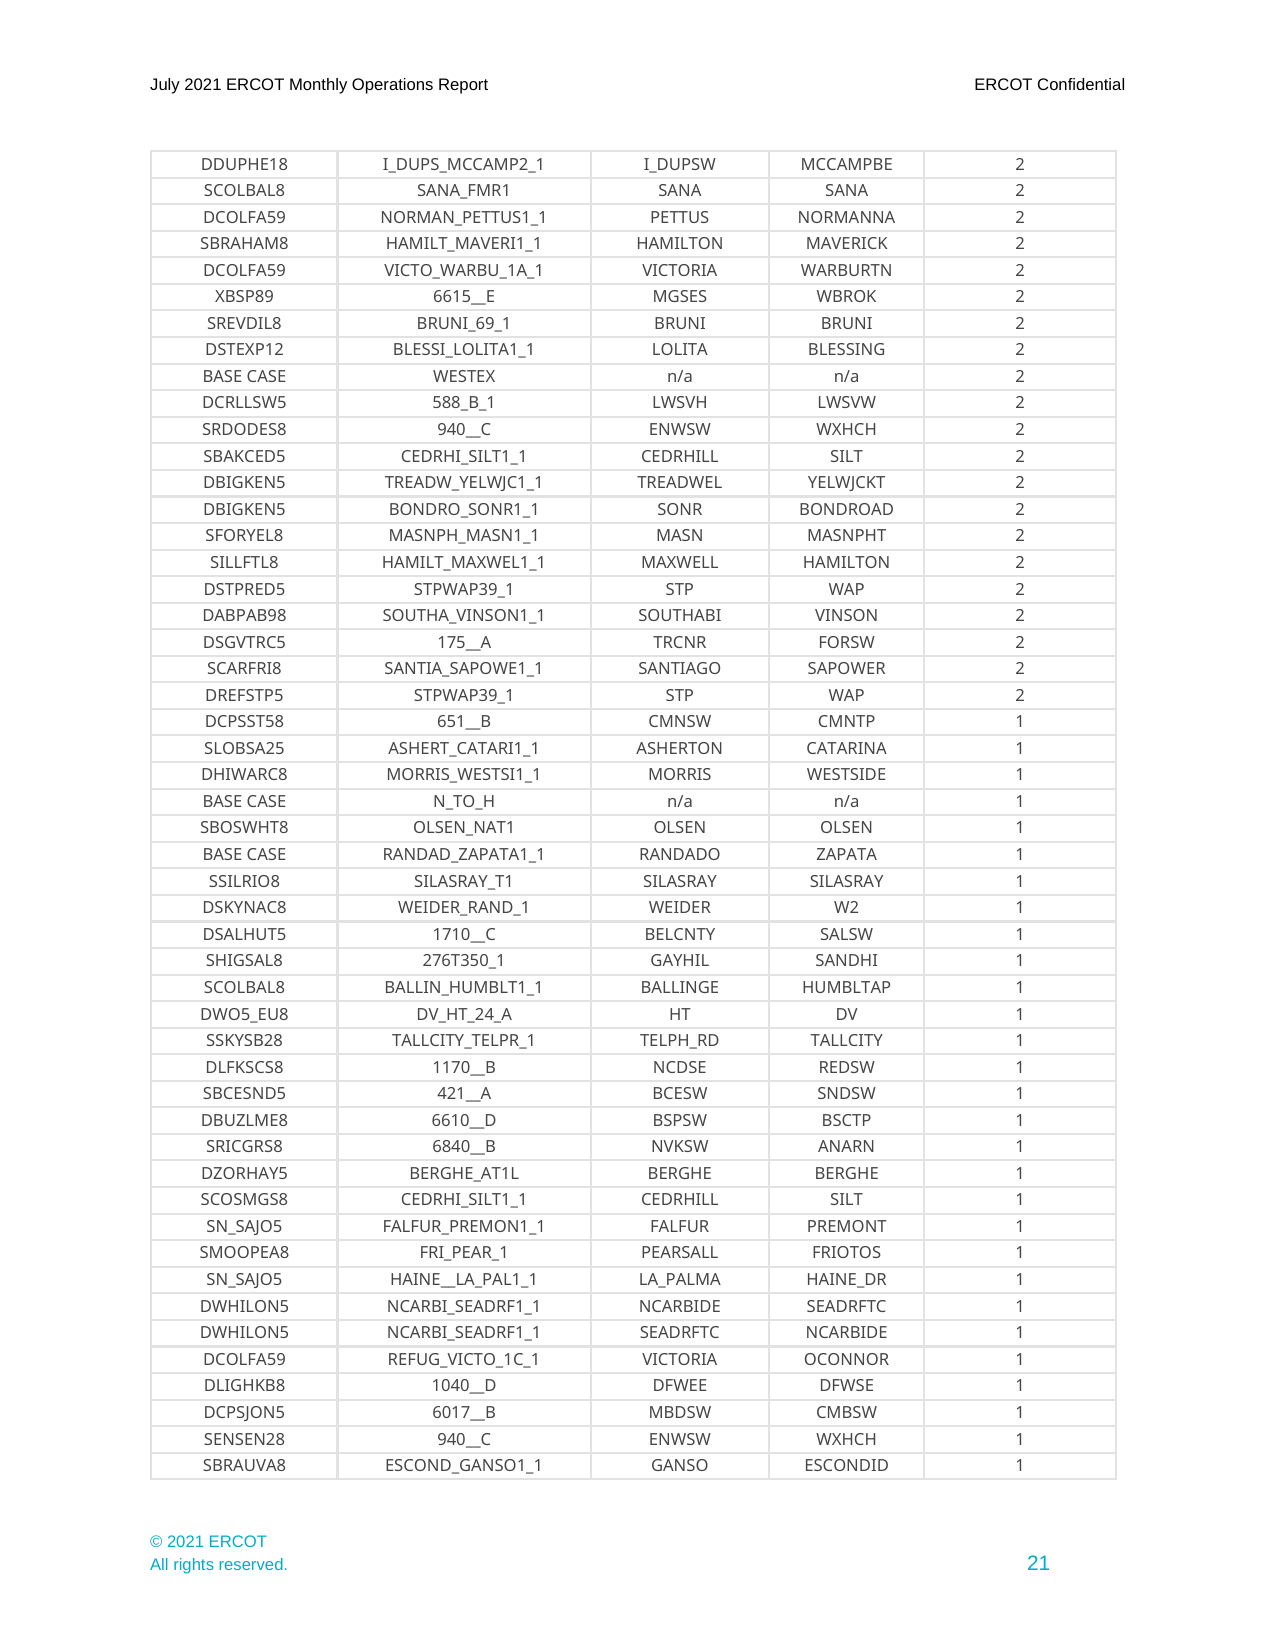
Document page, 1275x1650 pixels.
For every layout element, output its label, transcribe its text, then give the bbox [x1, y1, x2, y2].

table_cell 2 [925, 338, 1115, 362]
table_cell 1 [925, 923, 1115, 947]
table_cell SNDSW [770, 1082, 923, 1106]
table_cell LWSVH [592, 391, 768, 416]
table_cell MASNPHT [770, 524, 923, 548]
table_cell SILT [770, 1188, 923, 1212]
table_cell SANDHI [770, 949, 923, 973]
table_cell DHIWARC8 [152, 763, 336, 787]
table_cell ESCONDID [770, 1454, 923, 1478]
table_cell 1 [925, 949, 1115, 973]
table_cell 1040__D [339, 1374, 590, 1398]
table_cell FALFUR_PREMON1_1 [339, 1215, 590, 1239]
table_cell 6610__D [339, 1108, 590, 1133]
table_cell SEADRFTC [592, 1321, 768, 1345]
table_cell LA_PALMA [592, 1268, 768, 1292]
table_cell RANDAD_ZAPATA1_1 [339, 843, 590, 867]
table_cell 421__A [339, 1082, 590, 1106]
table_cell 1 [925, 1241, 1115, 1266]
table_cell NORMANNA [770, 205, 923, 230]
table_cell TALLCITY_TELPR_1 [339, 1029, 590, 1053]
table_cell BASE CASE [152, 790, 336, 814]
table_cell CEDRHI_SILT1_1 [339, 1188, 590, 1212]
table_cell ANARN [770, 1135, 923, 1159]
table_cell FORSW [770, 630, 923, 655]
table_cell WESTEX [339, 365, 590, 389]
table_cell BSCTP [770, 1108, 923, 1133]
table_cell YELWJCKT [770, 471, 923, 495]
table_cell SILLFTL8 [152, 551, 336, 575]
table_cell ENWSW [592, 1427, 768, 1452]
table_cell ASHERTON [592, 736, 768, 761]
table_cell MORRIS_WESTSI1_1 [339, 763, 590, 787]
table_cell SBOSWHT8 [152, 816, 336, 841]
table_cell SCOSMGS8 [152, 1188, 336, 1212]
table_cell HUMBLTAP [770, 976, 923, 1000]
table_cell 2 [925, 577, 1115, 602]
table_cell REFUG_VICTO_1C_1 [339, 1348, 590, 1372]
table_cell 2 [925, 551, 1115, 575]
table_cell SRICGRS8 [152, 1135, 336, 1159]
table_cell SCOLBAL8 [152, 179, 336, 203]
table_cell WAP [770, 683, 923, 708]
table_cell 2 [925, 418, 1115, 442]
table_cell 2 [925, 524, 1115, 548]
table_cell SSILRIO8 [152, 869, 336, 894]
table_cell DSTPRED5 [152, 577, 336, 602]
table_cell BRUNI [770, 311, 923, 336]
table_cell 1 [925, 1427, 1115, 1452]
table_cell DFWSE [770, 1374, 923, 1398]
table_cell HAMILTON [770, 551, 923, 575]
table_cell STPWAP39_1 [339, 577, 590, 602]
table_cell SBRAUVA8 [152, 1454, 336, 1478]
table_cell WAP [770, 577, 923, 602]
table_cell DSTEXP12 [152, 338, 336, 362]
table_cell CMBSW [770, 1401, 923, 1425]
table_cell n/a [770, 790, 923, 814]
table_cell PEARSALL [592, 1241, 768, 1266]
table_cell I_DUPSW [592, 152, 768, 177]
table_cell CEDRHILL [592, 1188, 768, 1212]
table_cell DLIGHKB8 [152, 1374, 336, 1398]
table_cell NCARBI_SEADRF1_1 [339, 1294, 590, 1319]
table_cell BLESSING [770, 338, 923, 362]
table_cell 2 [925, 604, 1115, 628]
table_cell SANTIA_SAPOWE1_1 [339, 657, 590, 681]
table_cell SN_SAJO5 [152, 1268, 336, 1292]
table_cell BRUNI_69_1 [339, 311, 590, 336]
table_cell 1710__C [339, 923, 590, 947]
table_cell XBSP89 [152, 285, 336, 309]
table_cell BERGHE [592, 1161, 768, 1186]
table_cell DSGVTRC5 [152, 630, 336, 655]
table_cell SOUTHABI [592, 604, 768, 628]
table_cell SREVDIL8 [152, 311, 336, 336]
table_cell STP [592, 577, 768, 602]
table_cell ASHERT_CATARI1_1 [339, 736, 590, 761]
table_cell REDSW [770, 1055, 923, 1080]
table_cell SCOLBAL8 [152, 976, 336, 1000]
table_cell 2 [925, 365, 1115, 389]
table_cell SENSEN28 [152, 1427, 336, 1452]
table_cell 1 [925, 869, 1115, 894]
table_cell GANSO [592, 1454, 768, 1478]
table_cell DDUPHE18 [152, 152, 336, 177]
table_cell BALLINGE [592, 976, 768, 1000]
table_cell 1 [925, 896, 1115, 920]
table_cell 6840__B [339, 1135, 590, 1159]
table_cell SALSW [770, 923, 923, 947]
table_cell n/a [770, 365, 923, 389]
table_cell GAYHIL [592, 949, 768, 973]
table_cell 1 [925, 1135, 1115, 1159]
table_cell CEDRHILL [592, 444, 768, 469]
table_cell WEIDER [592, 896, 768, 920]
table_cell SLOBSA25 [152, 736, 336, 761]
table_cell TREADWEL [592, 471, 768, 495]
table_cell SMOOPEA8 [152, 1241, 336, 1266]
table_cell MAXWELL [592, 551, 768, 575]
table_cell 276T350_1 [339, 949, 590, 973]
table_cell 1170__B [339, 1055, 590, 1080]
table_cell FRI_PEAR_1 [339, 1241, 590, 1266]
table_cell n/a [592, 790, 768, 814]
table_cell 1 [925, 1268, 1115, 1292]
table_cell 1 [925, 1321, 1115, 1345]
table_cell BSPSW [592, 1108, 768, 1133]
table_cell BERGHE [770, 1161, 923, 1186]
table_cell I_DUPS_MCCAMP2_1 [339, 152, 590, 177]
table_cell CMNSW [592, 710, 768, 734]
table_cell 651__B [339, 710, 590, 734]
table_cell DCPSJON5 [152, 1401, 336, 1425]
table_cell NCARBIDE [770, 1321, 923, 1345]
table_cell BONDRO_SONR1_1 [339, 498, 590, 522]
table_cell RANDADO [592, 843, 768, 867]
table_cell SILT [770, 444, 923, 469]
table_cell 1 [925, 976, 1115, 1000]
table_cell DLFKSCS8 [152, 1055, 336, 1080]
table_cell TRCNR [592, 630, 768, 655]
table_cell SRDODES8 [152, 418, 336, 442]
table_cell SANA [592, 179, 768, 203]
table_cell 1 [925, 1055, 1115, 1080]
table_cell DCOLFA59 [152, 1348, 336, 1372]
table_cell WARBURTN [770, 258, 923, 283]
table_cell BLESSI_LOLITA1_1 [339, 338, 590, 362]
table_cell ENWSW [592, 418, 768, 442]
table_cell OLSEN [770, 816, 923, 841]
table_cell 1 [925, 1188, 1115, 1212]
table_cell VICTORIA [592, 258, 768, 283]
table_cell 2 [925, 205, 1115, 230]
table_cell MORRIS [592, 763, 768, 787]
table_cell 2 [925, 232, 1115, 256]
table_cell SONR [592, 498, 768, 522]
table_cell ESCOND_GANSO1_1 [339, 1454, 590, 1478]
table_cell 588_B_1 [339, 391, 590, 416]
table_cell 2 [925, 630, 1115, 655]
table_cell CMNTP [770, 710, 923, 734]
table_cell 2 [925, 444, 1115, 469]
table_cell TREADW_YELWJC1_1 [339, 471, 590, 495]
table_cell DSALHUT5 [152, 923, 336, 947]
table_cell 1 [925, 1401, 1115, 1425]
table_cell NORMAN_PETTUS1_1 [339, 205, 590, 230]
table_cell 1 [925, 763, 1115, 787]
table_cell VICTORIA [592, 1348, 768, 1372]
table_cell SN_SAJO5 [152, 1215, 336, 1239]
table_cell SBRAHAM8 [152, 232, 336, 256]
table_cell VINSON [770, 604, 923, 628]
table_cell 2 [925, 391, 1115, 416]
table_cell HAINE__LA_PAL1_1 [339, 1268, 590, 1292]
table_cell MCCAMPBE [770, 152, 923, 177]
table_cell 1 [925, 1002, 1115, 1027]
table_cell PETTUS [592, 205, 768, 230]
table_cell 1 [925, 1108, 1115, 1133]
table_cell SILASRAY_T1 [339, 869, 590, 894]
table_cell STPWAP39_1 [339, 683, 590, 708]
table_cell 2 [925, 285, 1115, 309]
table_cell SBCESND5 [152, 1082, 336, 1106]
table_cell DWHILON5 [152, 1321, 336, 1345]
table_cell 1 [925, 1348, 1115, 1372]
table_cell 6615__E [339, 285, 590, 309]
table_cell DCOLFA59 [152, 258, 336, 283]
table_cell OCONNOR [770, 1348, 923, 1372]
table_cell WESTSIDE [770, 763, 923, 787]
table_cell NVKSW [592, 1135, 768, 1159]
table_cell SHIGSAL8 [152, 949, 336, 973]
table_cell 1 [925, 1082, 1115, 1106]
table_cell DSKYNAC8 [152, 896, 336, 920]
table_cell BRUNI [592, 311, 768, 336]
table_cell BONDROAD [770, 498, 923, 522]
table_cell 2 [925, 683, 1115, 708]
table_cell MASNPH_MASN1_1 [339, 524, 590, 548]
table_cell n/a [592, 365, 768, 389]
table_cell NCARBI_SEADRF1_1 [339, 1321, 590, 1345]
table_cell BCESW [592, 1082, 768, 1106]
table_cell DV [770, 1002, 923, 1027]
table_cell 2 [925, 471, 1115, 495]
table_cell ZAPATA [770, 843, 923, 867]
table_cell SOUTHA_VINSON1_1 [339, 604, 590, 628]
table_cell BERGHE_AT1L [339, 1161, 590, 1186]
table_cell 6017__B [339, 1401, 590, 1425]
table_cell 2 [925, 152, 1115, 177]
table_cell TELPH_RD [592, 1029, 768, 1053]
table_cell N_TO_H [339, 790, 590, 814]
table_cell SFORYEL8 [152, 524, 336, 548]
table_cell WXHCH [770, 418, 923, 442]
table_cell DBIGKEN5 [152, 498, 336, 522]
table_cell 2 [925, 258, 1115, 283]
table_cell DFWEE [592, 1374, 768, 1398]
table_cell SANA_FMR1 [339, 179, 590, 203]
table_cell 1 [925, 1215, 1115, 1239]
table_cell WEIDER_RAND_1 [339, 896, 590, 920]
table_cell LWSVW [770, 391, 923, 416]
table_cell SANA [770, 179, 923, 203]
table_cell DWO5_EU8 [152, 1002, 336, 1027]
table_cell 1 [925, 736, 1115, 761]
table_cell OLSEN_NAT1 [339, 816, 590, 841]
table_cell 1 [925, 1029, 1115, 1053]
table_cell 940__C [339, 1427, 590, 1452]
table_cell 2 [925, 657, 1115, 681]
table_cell HAINE_DR [770, 1268, 923, 1292]
table_cell 1 [925, 1454, 1115, 1478]
table_cell 175__A [339, 630, 590, 655]
table_cell 2 [925, 498, 1115, 522]
table_cell LOLITA [592, 338, 768, 362]
table_cell SILASRAY [770, 869, 923, 894]
table_cell TALLCITY [770, 1029, 923, 1053]
table_cell 1 [925, 790, 1115, 814]
table_cell DCPSST58 [152, 710, 336, 734]
table_cell DCOLFA59 [152, 205, 336, 230]
table_cell PREMONT [770, 1215, 923, 1239]
table_cell MASN [592, 524, 768, 548]
table_cell 2 [925, 311, 1115, 336]
table_cell STP [592, 683, 768, 708]
table_cell MBDSW [592, 1401, 768, 1425]
table_cell SCARFRI8 [152, 657, 336, 681]
table_cell DZORHAY5 [152, 1161, 336, 1186]
table_cell NCARBIDE [592, 1294, 768, 1319]
table_cell MGSES [592, 285, 768, 309]
table_cell FALFUR [592, 1215, 768, 1239]
table_cell NCDSE [592, 1055, 768, 1080]
table_cell 1 [925, 816, 1115, 841]
table_cell W2 [770, 896, 923, 920]
table_cell CEDRHI_SILT1_1 [339, 444, 590, 469]
table_cell DV_HT_24_A [339, 1002, 590, 1027]
table_cell SAPOWER [770, 657, 923, 681]
table_cell SBAKCED5 [152, 444, 336, 469]
table_cell 1 [925, 1374, 1115, 1398]
table_cell DABPAB98 [152, 604, 336, 628]
table_cell HAMILT_MAXWEL1_1 [339, 551, 590, 575]
table_cell CATARINA [770, 736, 923, 761]
table_cell SSKYSB28 [152, 1029, 336, 1053]
table_cell 1 [925, 1294, 1115, 1319]
table_cell SANTIAGO [592, 657, 768, 681]
table_cell 940__C [339, 418, 590, 442]
table_cell WBROK [770, 285, 923, 309]
table_cell BASE CASE [152, 843, 336, 867]
table_cell 1 [925, 1161, 1115, 1186]
table_cell SILASRAY [592, 869, 768, 894]
table_cell HAMILTON [592, 232, 768, 256]
table_cell 2 [925, 179, 1115, 203]
table_cell SEADRFTC [770, 1294, 923, 1319]
table_cell HAMILT_MAVERI1_1 [339, 232, 590, 256]
table_cell BALLIN_HUMBLT1_1 [339, 976, 590, 1000]
table_cell DCRLLSW5 [152, 391, 336, 416]
table_cell WXHCH [770, 1427, 923, 1452]
table_cell DBIGKEN5 [152, 471, 336, 495]
table_cell DREFSTP5 [152, 683, 336, 708]
table_cell MAVERICK [770, 232, 923, 256]
table_cell OLSEN [592, 816, 768, 841]
table_cell DBUZLME8 [152, 1108, 336, 1133]
table_cell BELCNTY [592, 923, 768, 947]
table_cell BASE CASE [152, 365, 336, 389]
table_cell 1 [925, 710, 1115, 734]
table_cell FRIOTOS [770, 1241, 923, 1266]
table_cell HT [592, 1002, 768, 1027]
table_cell 1 [925, 843, 1115, 867]
table_cell DWHILON5 [152, 1294, 336, 1319]
table_cell VICTO_WARBU_1A_1 [339, 258, 590, 283]
